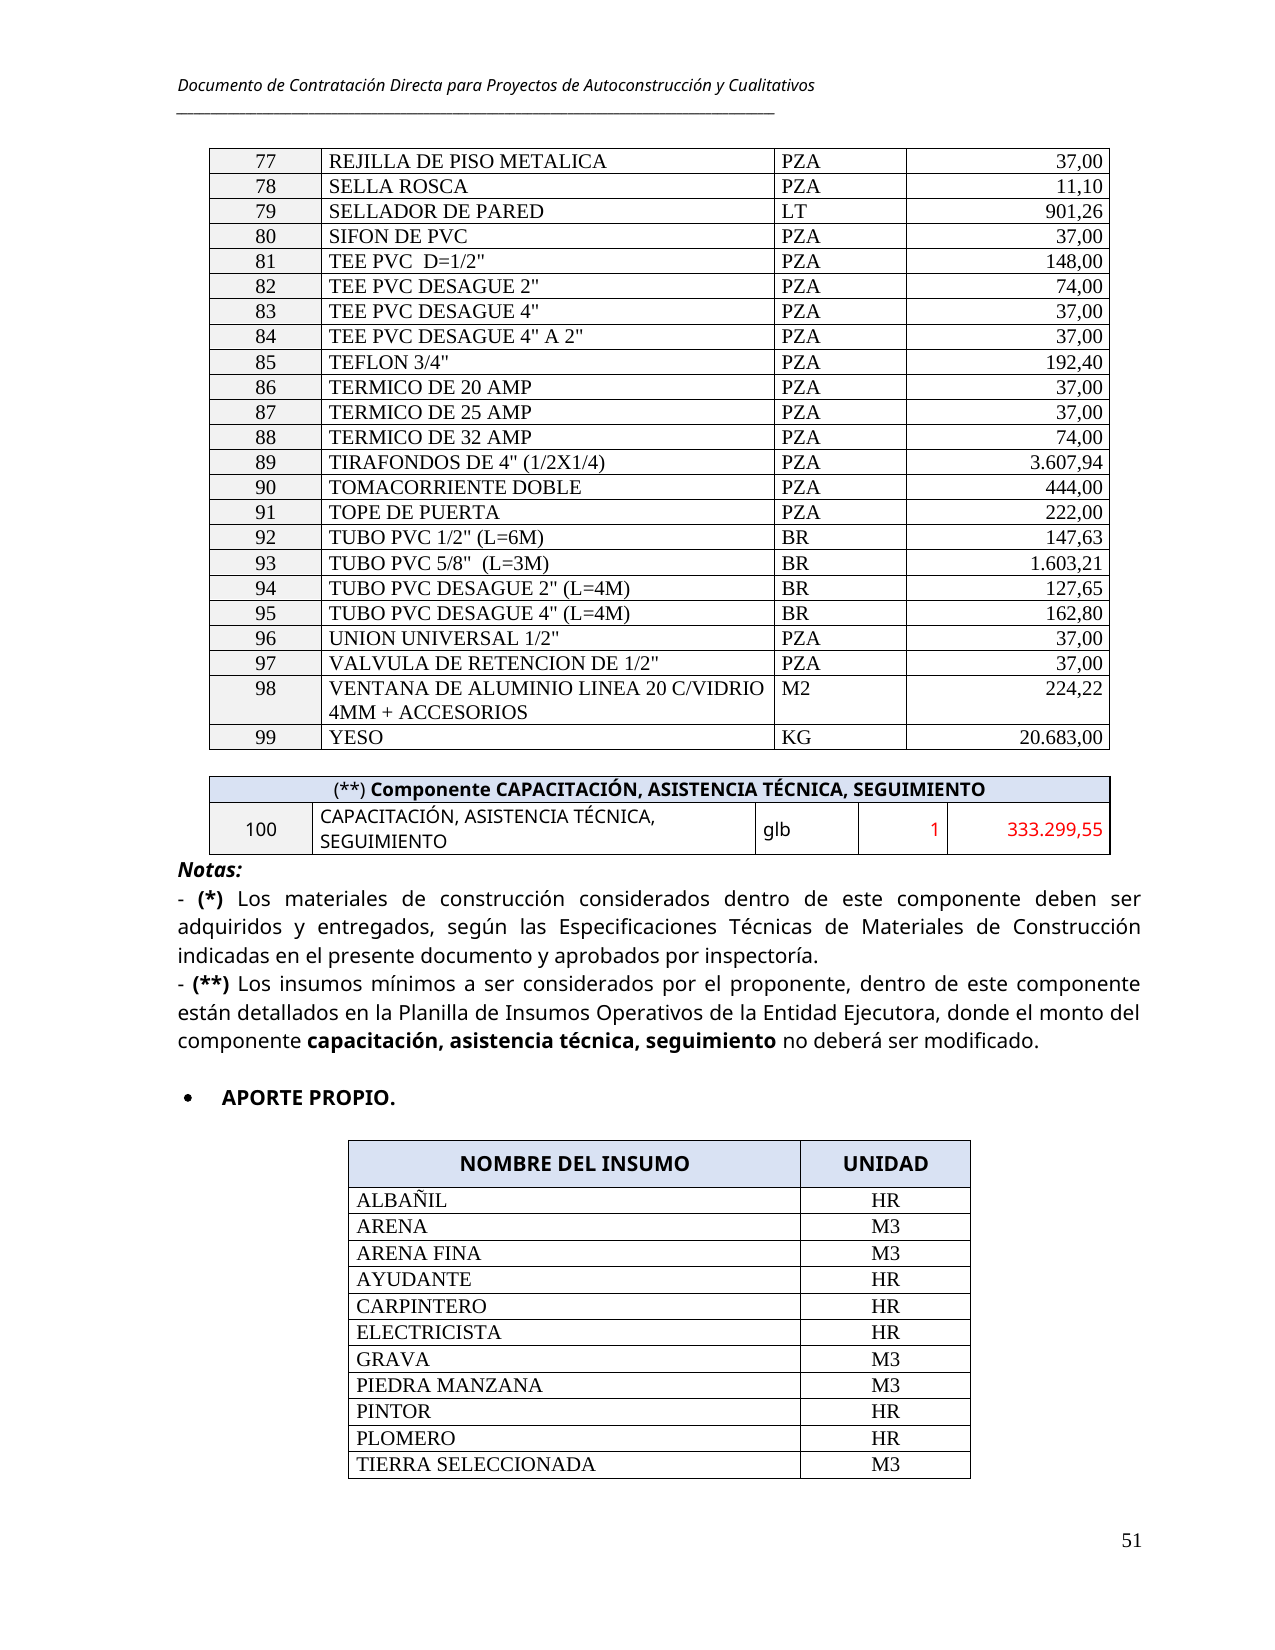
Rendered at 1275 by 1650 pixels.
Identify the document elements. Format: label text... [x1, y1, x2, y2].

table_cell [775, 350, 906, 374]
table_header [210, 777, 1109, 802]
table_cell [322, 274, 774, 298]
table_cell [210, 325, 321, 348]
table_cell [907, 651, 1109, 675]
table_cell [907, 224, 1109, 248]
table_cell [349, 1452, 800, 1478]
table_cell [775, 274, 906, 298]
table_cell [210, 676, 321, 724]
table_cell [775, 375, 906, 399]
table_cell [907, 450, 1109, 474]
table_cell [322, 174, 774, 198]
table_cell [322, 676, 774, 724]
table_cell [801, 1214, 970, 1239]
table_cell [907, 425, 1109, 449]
text - (**) Los insumos mínimos a ser considerados por el proponente, dentro de este componente están detallados en la Planilla de Insumos Operativos de la Entidad Ejecutora, donde el monto del componente capacitación, asistencia técnica, seguimiento no deberá ser modificado. [177, 969, 1142, 1054]
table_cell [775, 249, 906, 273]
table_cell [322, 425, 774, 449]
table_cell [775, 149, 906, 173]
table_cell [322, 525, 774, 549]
list APORTE PROPIO. [184, 1083, 1142, 1111]
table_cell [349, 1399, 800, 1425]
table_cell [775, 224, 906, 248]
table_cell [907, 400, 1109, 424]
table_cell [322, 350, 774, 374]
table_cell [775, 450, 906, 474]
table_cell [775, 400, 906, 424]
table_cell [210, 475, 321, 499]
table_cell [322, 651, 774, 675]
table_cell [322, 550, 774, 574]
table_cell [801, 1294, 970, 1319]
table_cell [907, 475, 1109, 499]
text - (*) Los materiales de construcción considerados dentro de este componente deben ser adquiridos y entregados, según las Especificaciones Técnicas de Materiales de Construcción indicadas en el presente documento y aprobados por inspectoría. [177, 884, 1142, 969]
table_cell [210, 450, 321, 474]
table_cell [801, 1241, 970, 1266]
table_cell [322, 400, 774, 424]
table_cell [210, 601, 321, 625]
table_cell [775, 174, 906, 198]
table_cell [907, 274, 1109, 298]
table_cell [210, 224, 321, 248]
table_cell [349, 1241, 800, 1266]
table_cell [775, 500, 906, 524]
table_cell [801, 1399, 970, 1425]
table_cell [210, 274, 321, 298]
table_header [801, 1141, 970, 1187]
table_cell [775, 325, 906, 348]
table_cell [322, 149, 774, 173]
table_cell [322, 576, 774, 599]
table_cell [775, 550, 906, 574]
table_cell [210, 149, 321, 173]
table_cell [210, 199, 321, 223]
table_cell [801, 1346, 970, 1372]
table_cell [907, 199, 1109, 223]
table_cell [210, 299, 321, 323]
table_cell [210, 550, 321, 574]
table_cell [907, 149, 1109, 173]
text Notas: [177, 855, 1142, 884]
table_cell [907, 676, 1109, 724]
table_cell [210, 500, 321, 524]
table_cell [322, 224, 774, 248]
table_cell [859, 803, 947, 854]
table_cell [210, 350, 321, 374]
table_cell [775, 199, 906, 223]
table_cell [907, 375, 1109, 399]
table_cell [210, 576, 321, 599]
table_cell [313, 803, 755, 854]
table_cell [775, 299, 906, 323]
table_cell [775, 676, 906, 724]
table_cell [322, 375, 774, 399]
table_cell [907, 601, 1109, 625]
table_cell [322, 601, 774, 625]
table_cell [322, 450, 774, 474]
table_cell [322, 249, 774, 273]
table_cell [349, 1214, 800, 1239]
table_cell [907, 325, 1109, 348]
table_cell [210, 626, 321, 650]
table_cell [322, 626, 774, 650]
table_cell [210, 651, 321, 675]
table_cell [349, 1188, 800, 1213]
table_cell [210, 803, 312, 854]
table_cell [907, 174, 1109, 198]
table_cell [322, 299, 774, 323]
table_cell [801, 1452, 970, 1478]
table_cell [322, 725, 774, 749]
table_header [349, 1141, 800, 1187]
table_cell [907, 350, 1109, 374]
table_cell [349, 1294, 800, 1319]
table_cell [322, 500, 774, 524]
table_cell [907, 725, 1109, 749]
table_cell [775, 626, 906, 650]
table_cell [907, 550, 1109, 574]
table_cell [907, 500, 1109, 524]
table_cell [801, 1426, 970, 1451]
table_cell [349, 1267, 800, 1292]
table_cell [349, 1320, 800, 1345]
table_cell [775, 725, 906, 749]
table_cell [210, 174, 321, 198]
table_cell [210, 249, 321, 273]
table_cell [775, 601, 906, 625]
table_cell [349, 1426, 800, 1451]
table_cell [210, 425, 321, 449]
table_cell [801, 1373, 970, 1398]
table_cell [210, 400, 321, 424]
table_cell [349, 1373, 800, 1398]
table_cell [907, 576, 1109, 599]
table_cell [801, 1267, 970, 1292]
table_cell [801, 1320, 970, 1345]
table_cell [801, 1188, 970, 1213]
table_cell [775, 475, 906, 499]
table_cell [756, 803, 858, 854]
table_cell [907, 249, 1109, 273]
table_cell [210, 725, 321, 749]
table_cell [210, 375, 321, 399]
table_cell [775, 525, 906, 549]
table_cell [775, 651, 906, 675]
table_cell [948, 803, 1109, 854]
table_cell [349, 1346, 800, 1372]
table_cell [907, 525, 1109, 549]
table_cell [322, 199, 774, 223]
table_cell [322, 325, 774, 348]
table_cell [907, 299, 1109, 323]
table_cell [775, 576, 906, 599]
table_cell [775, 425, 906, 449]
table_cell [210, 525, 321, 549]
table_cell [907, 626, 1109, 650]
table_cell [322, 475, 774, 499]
